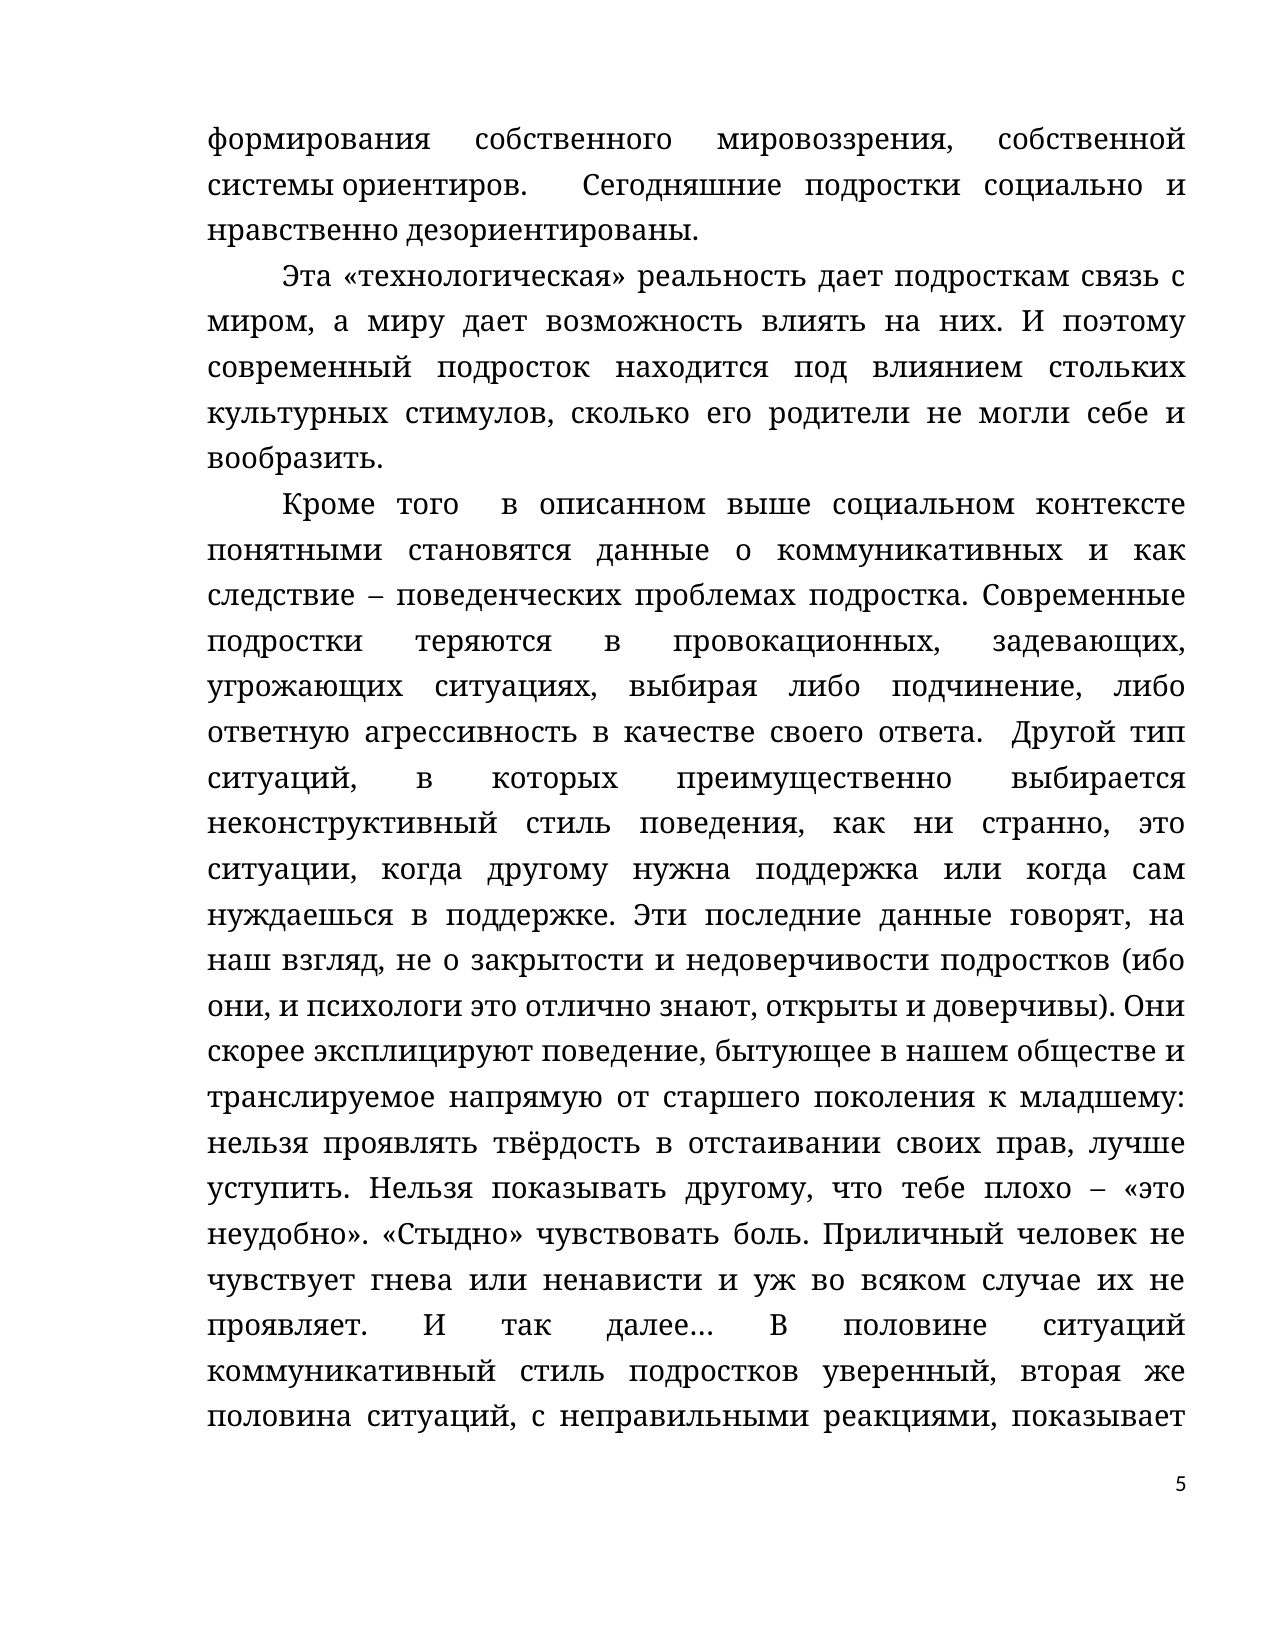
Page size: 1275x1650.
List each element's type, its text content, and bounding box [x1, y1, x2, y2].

text Эта «технологическая» реальность дает подросткам связь с миром, а миру дает возможность влиять на них. И поэтому современный подросток находится под влиянием стольких культурных стимулов, сколько его родители не могли себе и вообразить. [207, 255, 1186, 477]
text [207, 118, 1186, 249]
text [207, 483, 1186, 1435]
